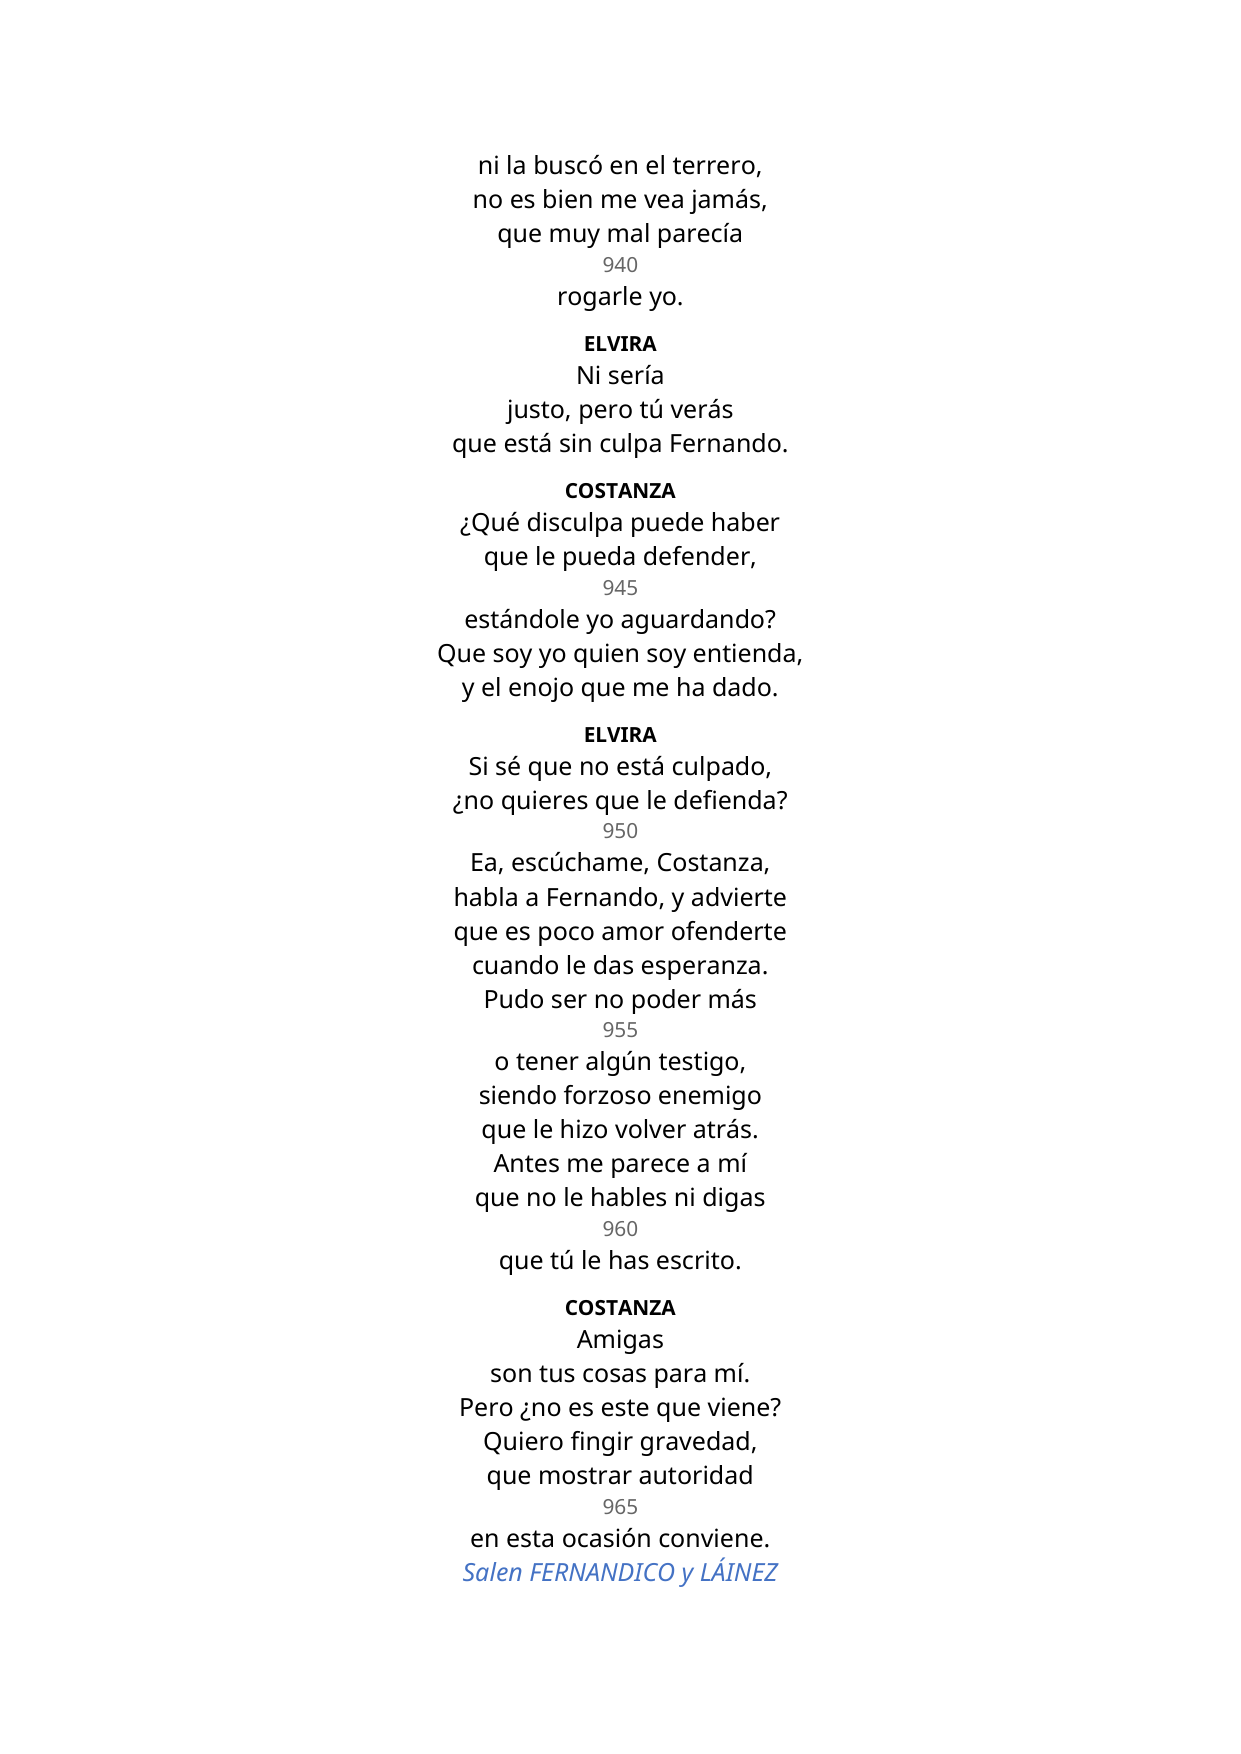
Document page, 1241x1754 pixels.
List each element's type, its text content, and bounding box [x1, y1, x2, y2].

text ELVIRA [177, 720, 1063, 748]
text Antes me parece a mí [177, 1146, 1063, 1180]
text 940 [177, 250, 1063, 278]
text Pero ¿no es este que viene? [177, 1390, 1063, 1424]
text son tus cosas para mí. [177, 1356, 1063, 1390]
text y el enojo que me ha dado. [177, 669, 1063, 703]
text COSTANZA [177, 1293, 1063, 1322]
text Que soy yo quien soy entienda, [177, 635, 1063, 669]
text que le hizo volver atrás. [177, 1112, 1063, 1146]
text Amigas [177, 1322, 1063, 1356]
text justo, pero tú verás [177, 391, 1063, 426]
text 955 [177, 1015, 1063, 1044]
text rogarle yo. [177, 278, 1063, 312]
text ELVIRA [177, 329, 1063, 357]
text no es bien me vea jamás, [177, 182, 1063, 216]
text Ni sería [177, 357, 1063, 391]
text 960 [177, 1214, 1063, 1243]
text Si sé que no está culpado, [177, 748, 1063, 783]
text siendo forzoso enemigo [177, 1078, 1063, 1112]
text habla a Fernando, y advierte [177, 879, 1063, 913]
text Salen FERNANDICO y LÁINEZ [177, 1554, 1063, 1589]
text Quiero fingir gravedad, [177, 1424, 1063, 1458]
text que muy mal parecía [177, 216, 1063, 250]
text 965 [177, 1492, 1063, 1521]
text que mostrar autoridad [177, 1458, 1063, 1492]
text ni la buscó en el terrero, [177, 148, 1063, 182]
text Ea, escúchame, Costanza, [177, 845, 1063, 879]
text ¿Qué disculpa puede haber [177, 505, 1063, 539]
text cuando le das esperanza. [177, 947, 1063, 981]
text estándole yo aguardando? [177, 601, 1063, 635]
text 950 [177, 817, 1063, 845]
text o tener algún testigo, [177, 1044, 1063, 1078]
text que es poco amor ofenderte [177, 913, 1063, 947]
text ¿no quieres que le defienda? [177, 783, 1063, 817]
text que le pueda defender, [177, 539, 1063, 573]
text en esta ocasión conviene. [177, 1521, 1063, 1554]
text que está sin culpa Fernando. [177, 426, 1063, 459]
text Pudo ser no poder más [177, 981, 1063, 1015]
text que tú le has escrito. [177, 1243, 1063, 1277]
text que no le hables ni digas [177, 1180, 1063, 1214]
text COSTANZA [177, 476, 1063, 505]
text 945 [177, 573, 1063, 601]
